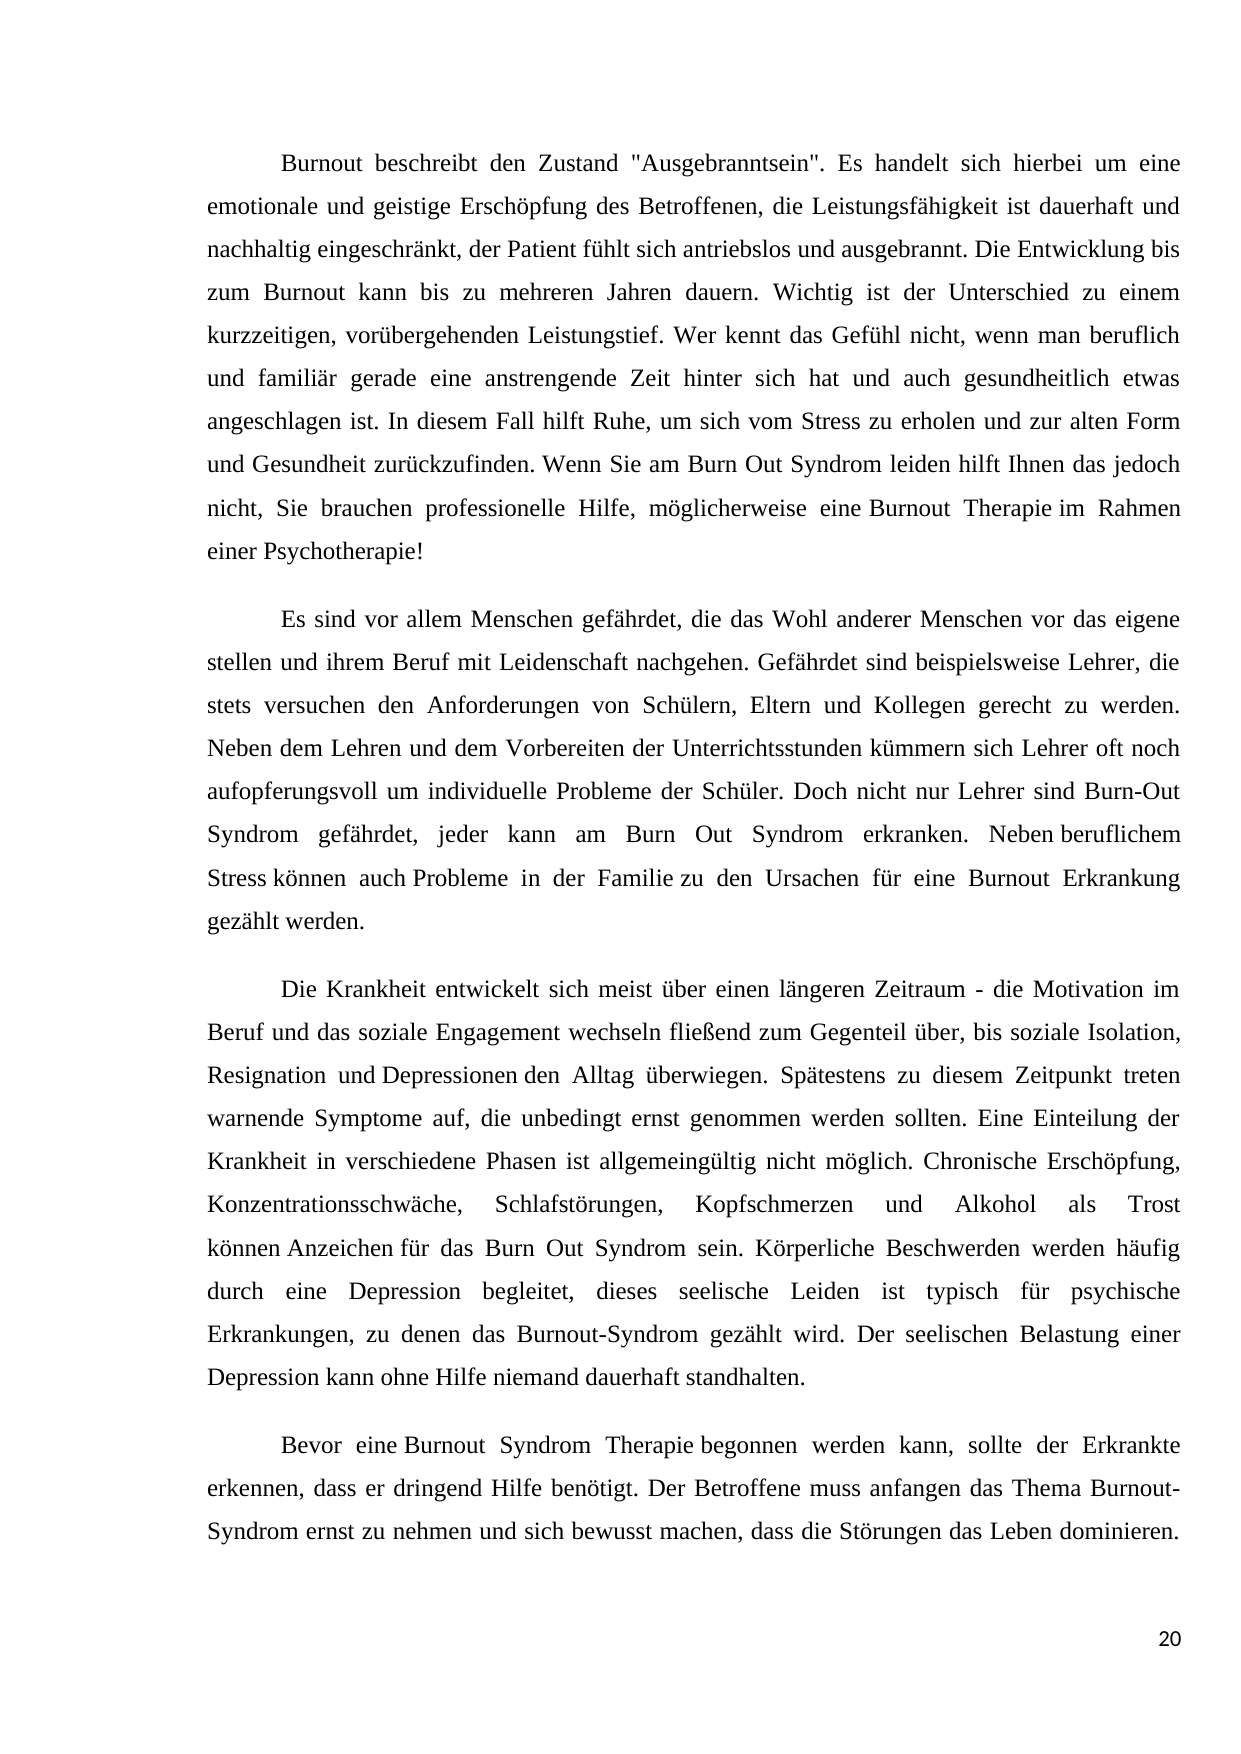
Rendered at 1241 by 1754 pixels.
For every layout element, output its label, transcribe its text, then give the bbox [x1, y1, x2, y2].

text Die Krankheit entwickelt sich meist über einen längeren Zeitraum - die Motivation im Beruf und das soziale Engagement wechseln fließend zum Gegenteil über, bis soziale Isolation, Resignation und Depressionen den Alltag überwiegen. Spätestens zu diesem Zeitpunkt treten warnende Symptome auf, die unbedingt ernst genommen werden sollten. Eine Einteilung der Krankheit in verschiedene Phasen ist allgemeingültig nicht möglich. Chronische Erschöpfung, Konzentrationsschwäche, Schlafstörungen, Kopfschmerzen und Alkohol als Trost können Anzeichen für das Burn Out Syndrom sein. Körperliche Beschwerden werden häufig durch eine Depression begleitet, dieses seelische Leiden ist typisch für psychische Erkrankungen, zu denen das Burnout-Syndrom gezählt wird. Der seelischen Belastung einer Depression kann ohne Hilfe niemand dauerhaft standhalten. [207, 974, 1181, 1391]
text Es sind vor allem Menschen gefährdet, die das Wohl anderer Menschen vor das eigene stellen und ihrem Beruf mit Leidenschaft nachgehen. Gefährdet sind beispielsweise Lehrer, die stets versuchen den Anforderungen von Schülern, Eltern und Kollegen gerecht zu werden. Neben dem Lehren und dem Vorbereiten der Unterrichtsstunden kümmern sich Lehrer oft noch aufopferungsvoll um individuelle Probleme der Schüler. Doch nicht nur Lehrer sind Burn-Out Syndrom gefährdet, jeder kann am Burn Out Syndrom erkranken. Neben beruflichem Stress können auch Probleme in der Familie zu den Ursachen für eine Burnout Erkrankung gezählt werden. [207, 604, 1181, 934]
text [207, 1430, 1181, 1545]
text Burnout beschreibt den Zustand "Ausgebranntsein". Es handelt sich hierbei um eine emotionale und geistige Erschöpfung des Betroffenen, die Leistungsfähigkeit ist dauerhaft und nachhaltig eingeschränkt, der Patient fühlt sich antriebslos und ausgebrannt. Die Entwicklung bis zum Burnout kann bis zu mehreren Jahren dauern. Wichtig ist der Unterschied zu einem kurzzeitigen, vorübergehenden Leistungstief. Wer kennt das Gefühl nicht, wenn man beruflich und familiär gerade eine anstrengende Zeit hinter sich hat und auch gesundheitlich etwas angeschlagen ist. In diesem Fall hilft Ruhe, um sich vom Stress zu erholen und zur alten Form und Gesundheit zurückzufinden. Wenn Sie am Burn Out Syndrom leiden hilft Ihnen das jedoch nicht, Sie brauchen professionelle Hilfe, möglicherweise eine Burnout Therapie im Rahmen einer Psychotherapie! [207, 148, 1181, 564]
